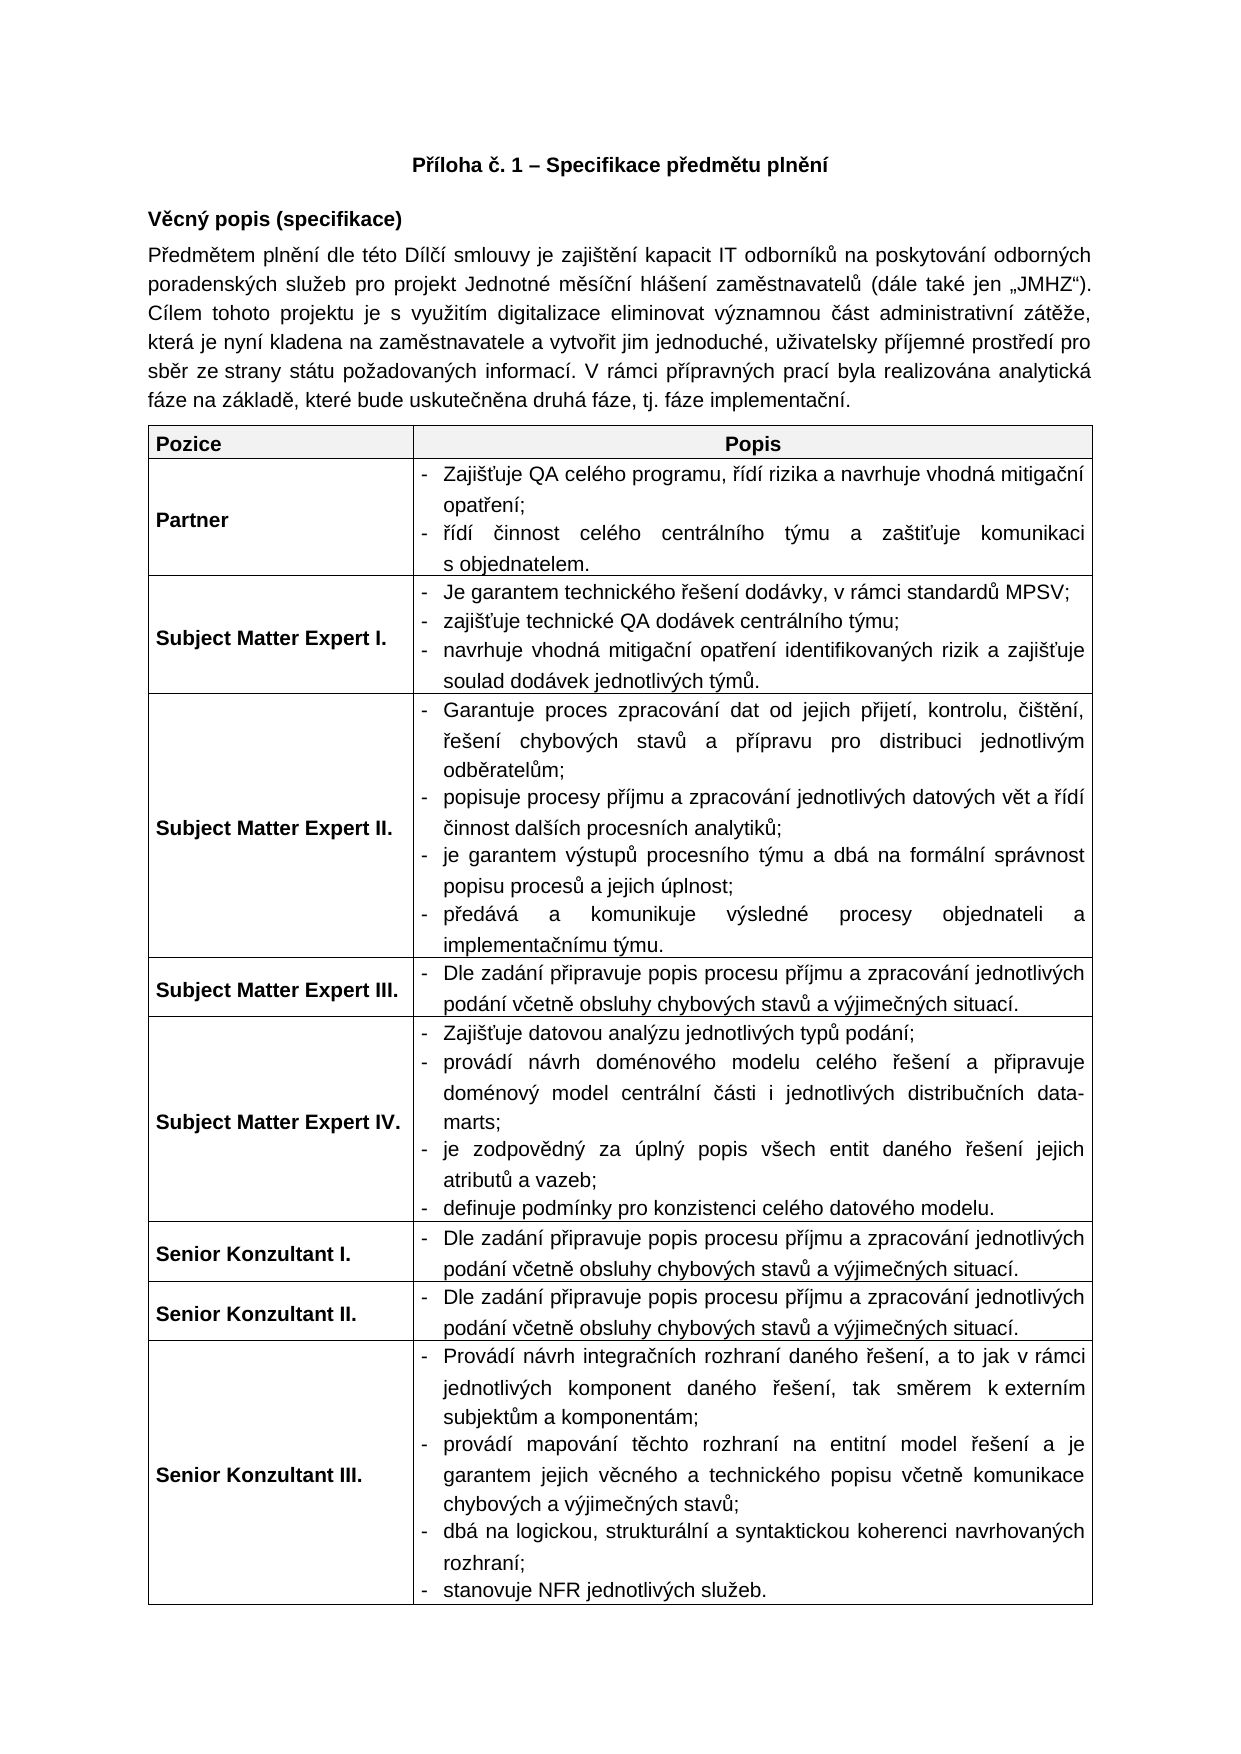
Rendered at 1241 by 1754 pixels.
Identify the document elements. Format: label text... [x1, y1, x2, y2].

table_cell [414, 1341, 1092, 1603]
table_cell Senior Konzultant I. [149, 1222, 413, 1281]
table_cell Dle zadání připravuje popis procesu příjmu a zpracování jednotlivých podání včetně obsluhy chybových stavů a výjimečných situací. [414, 1222, 1092, 1281]
table_header Pozice [149, 426, 413, 458]
table_cell Senior Konzultant II. [149, 1282, 413, 1340]
text Předmětem plnění dle této Dílčí smlouvy je zajištění kapacit IT odborníků na poskytování odborných poradenských služeb pro projekt Jednotné měsíční hlášení zaměstnavatelů (dále také jen „JMHZ“). Cílem tohoto projektu je s využitím digitalizace eliminovat významnou část administrativní zátěže, která je nyní kladena na zaměstnavatele a vytvořit jim jednoduché, uživatelsky příjemné prostředí pro sběr ze strany státu požadovaných informací. V rámci přípravných prací byla realizována analytická fáze na základě, které bude uskutečněna druhá fáze, tj. fáze implementační. [148, 237, 1092, 412]
table_cell Subject Matter Expert II. [149, 694, 413, 957]
table_cell Zajišťuje datovou analýzu jednotlivých typů podání; provádí návrh doménového modelu celého řešení a připravuje doménový model centrální části i jednotlivých distribučních data-marts; je zodpovědný za úplný popis všech entit daného řešení jejich atributů a vazeb; definuje podmínky pro konzistenci celého datového modelu. [414, 1017, 1092, 1221]
table_cell Dle zadání připravuje popis procesu příjmu a zpracování jednotlivých podání včetně obsluhy chybových stavů a výjimečných situací. [414, 958, 1092, 1016]
table_cell Garantuje proces zpracování dat od jejich přijetí, kontrolu, čištění, řešení chybových stavů a přípravu pro distribuci jednotlivým odběratelům; popisuje procesy příjmu a zpracování jednotlivých datových vět a řídí činnost dalších procesních analytiků; je garantem výstupů procesního týmu a dbá na formální správnost popisu procesů a jejich úplnost; předává a komunikuje výsledné procesy objednateli a implementačnímu týmu. [414, 694, 1092, 957]
table_cell Subject Matter Expert I. [149, 576, 413, 693]
table_cell Senior Konzultant III. [149, 1341, 413, 1603]
text Věcný popis (specifikace) [148, 202, 1092, 231]
table_cell Subject Matter Expert IV. [149, 1017, 413, 1221]
table_cell Dle zadání připravuje popis procesu příjmu a zpracování jednotlivých podání včetně obsluhy chybových stavů a výjimečných situací. [414, 1282, 1092, 1340]
text Příloha č. 1 – Specifikace předmětu plnění [148, 148, 1092, 177]
table_cell Je garantem technického řešení dodávky, v rámci standardů MPSV; zajišťuje technické QA dodávek centrálního týmu; navrhuje vhodná mitigační opatření identifikovaných rizik a zajišťuje soulad dodávek jednotlivých týmů. [414, 576, 1092, 693]
table_header Popis [414, 426, 1092, 458]
table_cell Zajišťuje QA celého programu, řídí rizika a navrhuje vhodná mitigační opatření; řídí činnost celého centrálního týmu a zaštiťuje komunikaci s objednatelem. [414, 459, 1092, 575]
table_cell Subject Matter Expert III. [149, 958, 413, 1016]
table_cell Partner [149, 459, 413, 575]
